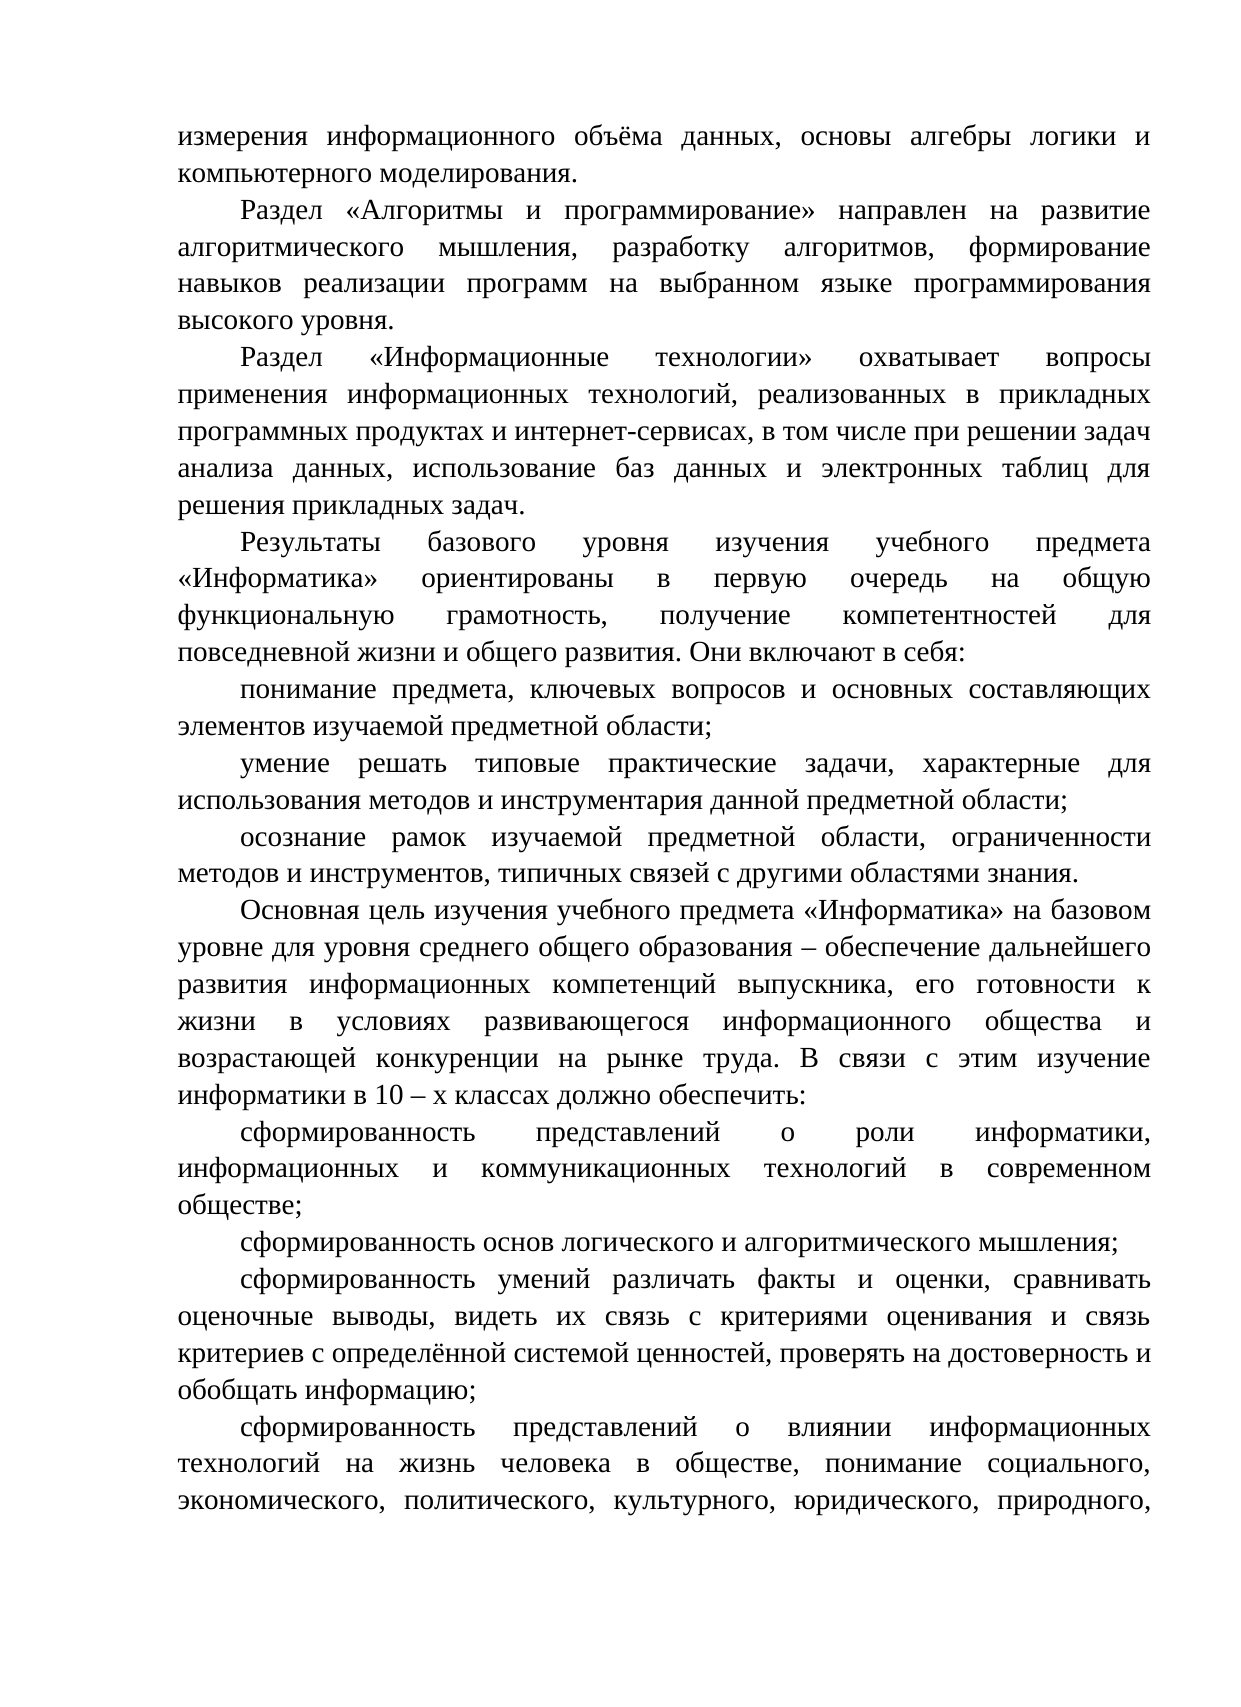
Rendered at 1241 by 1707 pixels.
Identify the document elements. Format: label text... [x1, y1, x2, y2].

text осознание рамок изучаемой предметной области, ограниченности методов и инструментов, типичных связей с другими областями знания. [177, 819, 1152, 889]
text понимание предмета, ключевых вопросов и основных составляющих элементов изучаемой предметной области; [177, 671, 1152, 742]
text сформированность основ логического и алгоритмического мышления; [177, 1224, 1152, 1258]
text Раздел «Алгоритмы и программирование» направлен на развитие алгоритмического мышления, разработку алгоритмов, формирование навыков реализации программ на выбранном языке программирования высокого уровня. [177, 192, 1152, 336]
text Результаты базового уровня изучения учебного предмета «Информатика» ориентированы в первую очередь на общую функциональную грамотность, получение компетентностей для повседневной жизни и общего развития. Они включают в себя: [177, 524, 1152, 668]
text Раздел «Информационные технологии» охватывает вопросы применения информационных технологий, реализованных в прикладных программных продуктах и интернет-сервисах, в том числе при решении задач анализа данных, использование баз данных и электронных таблиц для решения прикладных задач. [177, 339, 1152, 520]
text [177, 118, 1152, 188]
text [177, 1409, 1152, 1516]
text умение решать типовые практические задачи, характерные для использования методов и инструментария данной предметной области; [177, 745, 1152, 815]
text сформированность умений различать факты и оценки, сравнивать оценочные выводы, видеть их связь с критериями оценивания и связь критериев с определённой системой ценностей, проверять на достоверность и обобщать информацию; [177, 1261, 1152, 1405]
text сформированность представлений о роли информатики, информационных и коммуникационных технологий в современном обществе; [177, 1114, 1152, 1221]
text Основная цель изучения учебного предмета «Информатика» на базовом уровне для уровня среднего общего образования – обеспечение дальнейшего развития информационных компетенций выпускника, его готовности к жизни в условиях развивающегося информационного общества и возрастающей конкуренции на рынке труда. В связи с этим изучение информатики в 10 – х классах должно обеспечить: [177, 892, 1152, 1110]
